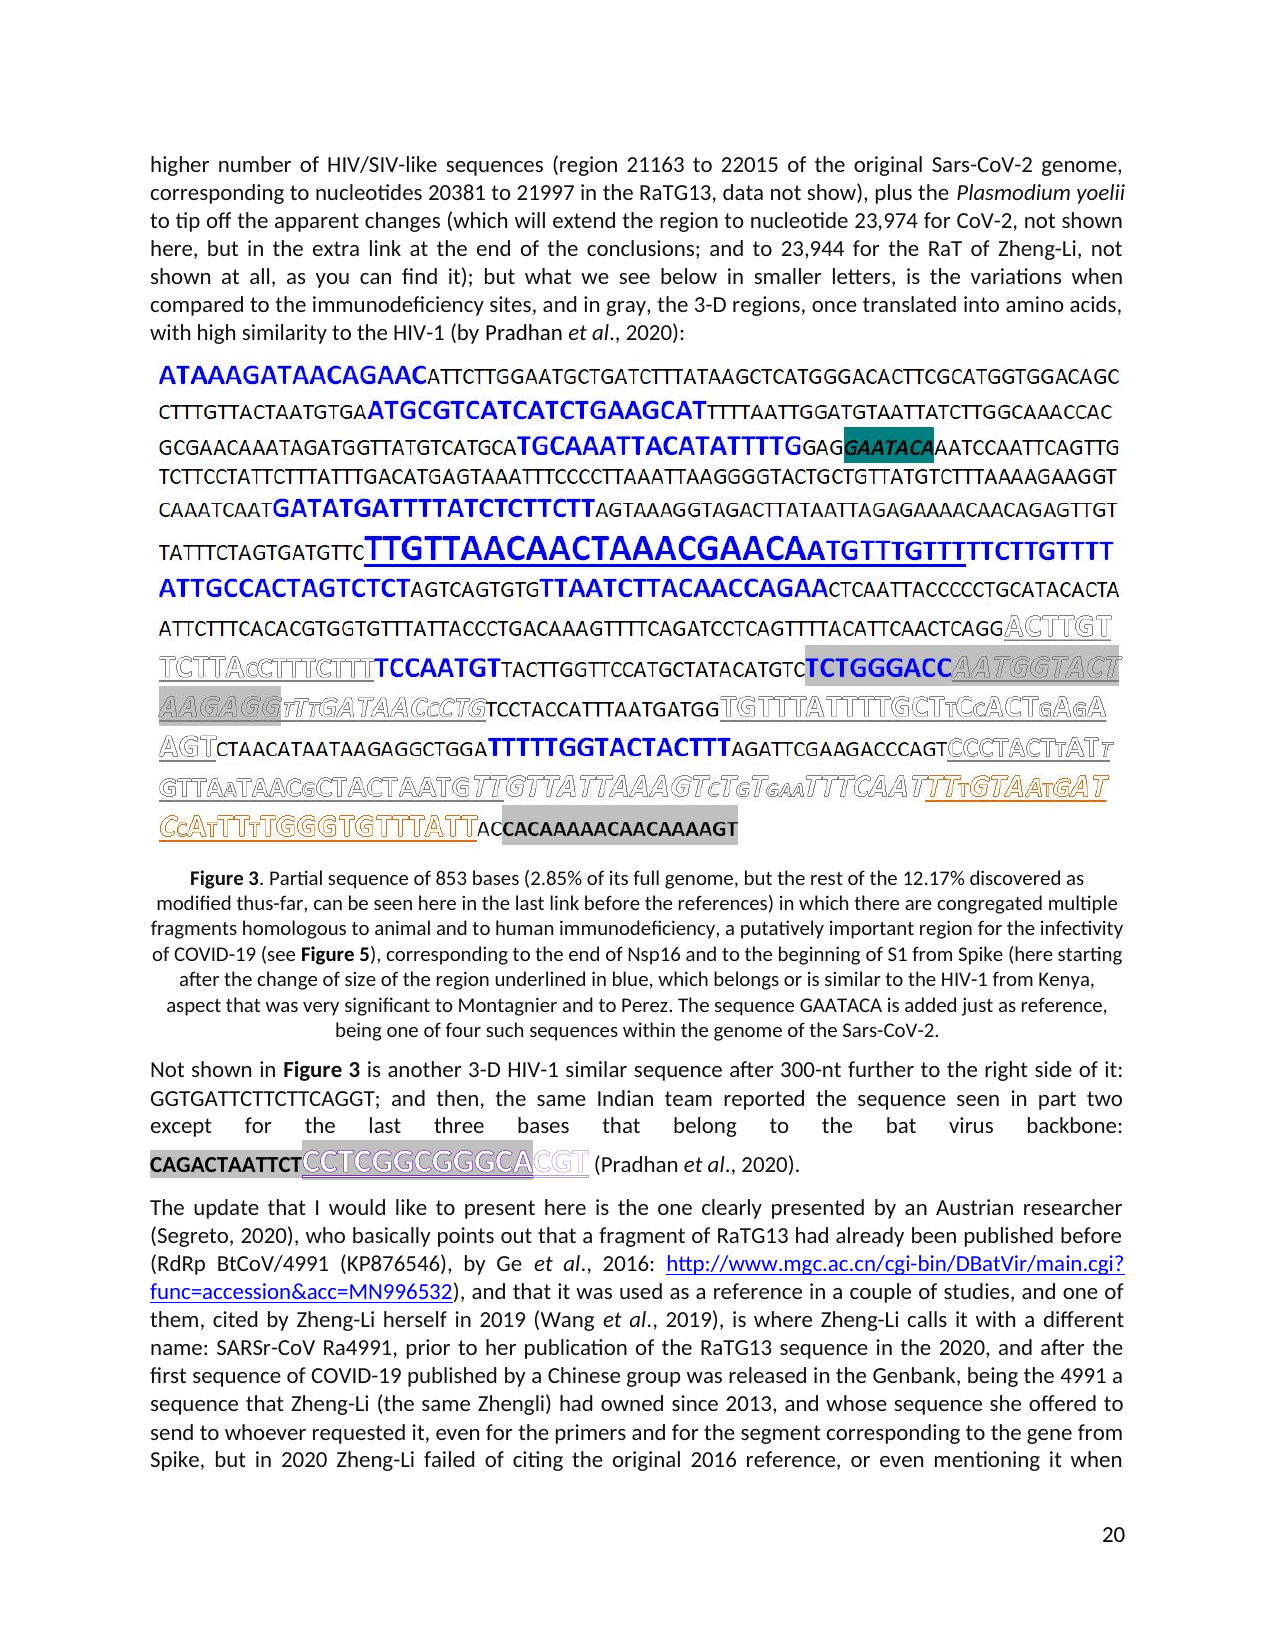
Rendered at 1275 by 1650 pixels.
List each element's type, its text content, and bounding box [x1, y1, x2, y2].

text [150, 150, 1125, 346]
text Figure 3. Partial sequence of 853 bases (2.85% of its full genome, but the rest of the 12.17% discovered as modified thus-far, can be seen here in the last link before the references) in which there are congregated multiple fragments homologous to animal and to human immunodeficiency, a putatively important region for the infectivity of COVID-19 (see Figure 5), corresponding to the end of Nsp16 and to the beginning of S1 from Spike (here starting after the change of size of the region underlined in blue, which belongs or is similar to the HIV-1 from Kenya, aspect that was very significant to Montagnier and to Perez. The sequence GAATACA is added just as reference, being one of four such sequences within the genome of the Sars-CoV-2. [150, 865, 1125, 1043]
text Not shown in Figure 3 is another 3-D HIV-1 similar sequence after 300-nt further to the right side of it: GGTGATTCTTCTTCAGGT; and then, the same Indian team reported the sequence seen in part two except for the last three bases that belong to the bat virus backbone: CAGACTAATTCTCCTCGGCGGGCACGT (Pradhan et al., 2020). [150, 1056, 1125, 1180]
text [150, 1193, 1125, 1474]
picture [150, 359, 1125, 852]
